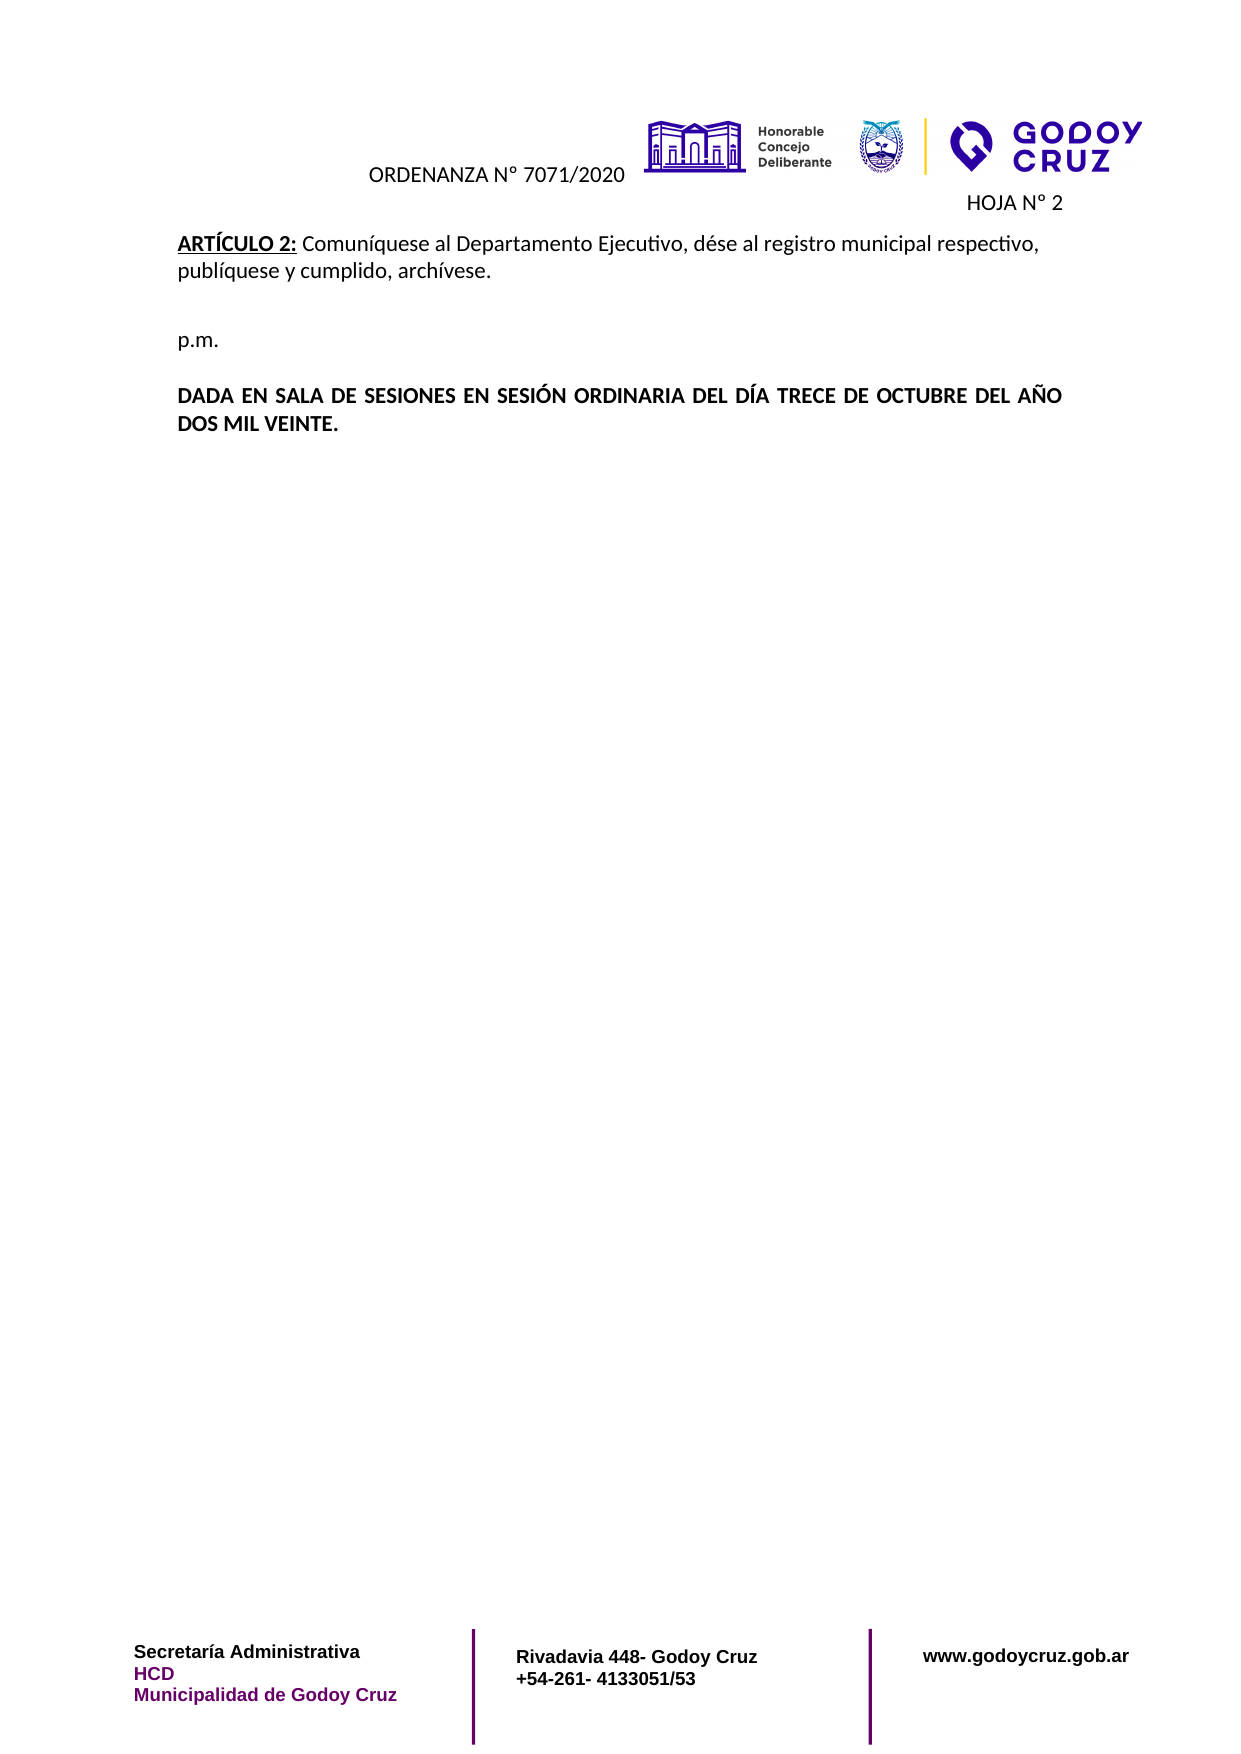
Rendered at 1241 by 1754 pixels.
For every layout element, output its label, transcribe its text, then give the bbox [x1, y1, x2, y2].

text DADA EN SALA DE SESIONES EN SESIÓN ORDINARIA DEL DÍA TRECE DE OCTUBRE DEL AÑO DOS MIL VEINTE. [177, 381, 1063, 437]
text ORDENANZA Nº 7071/2020 [177, 160, 1063, 188]
picture [643, 118, 1143, 175]
text HOJA Nº 2 [177, 188, 1063, 216]
text p.m. [177, 325, 1063, 353]
text ARTÍCULO 2: Comuníquese al Departamento Ejecutivo, dése al registro municipal respectivo, publíquese y cumplido, archívese. [177, 229, 1063, 285]
